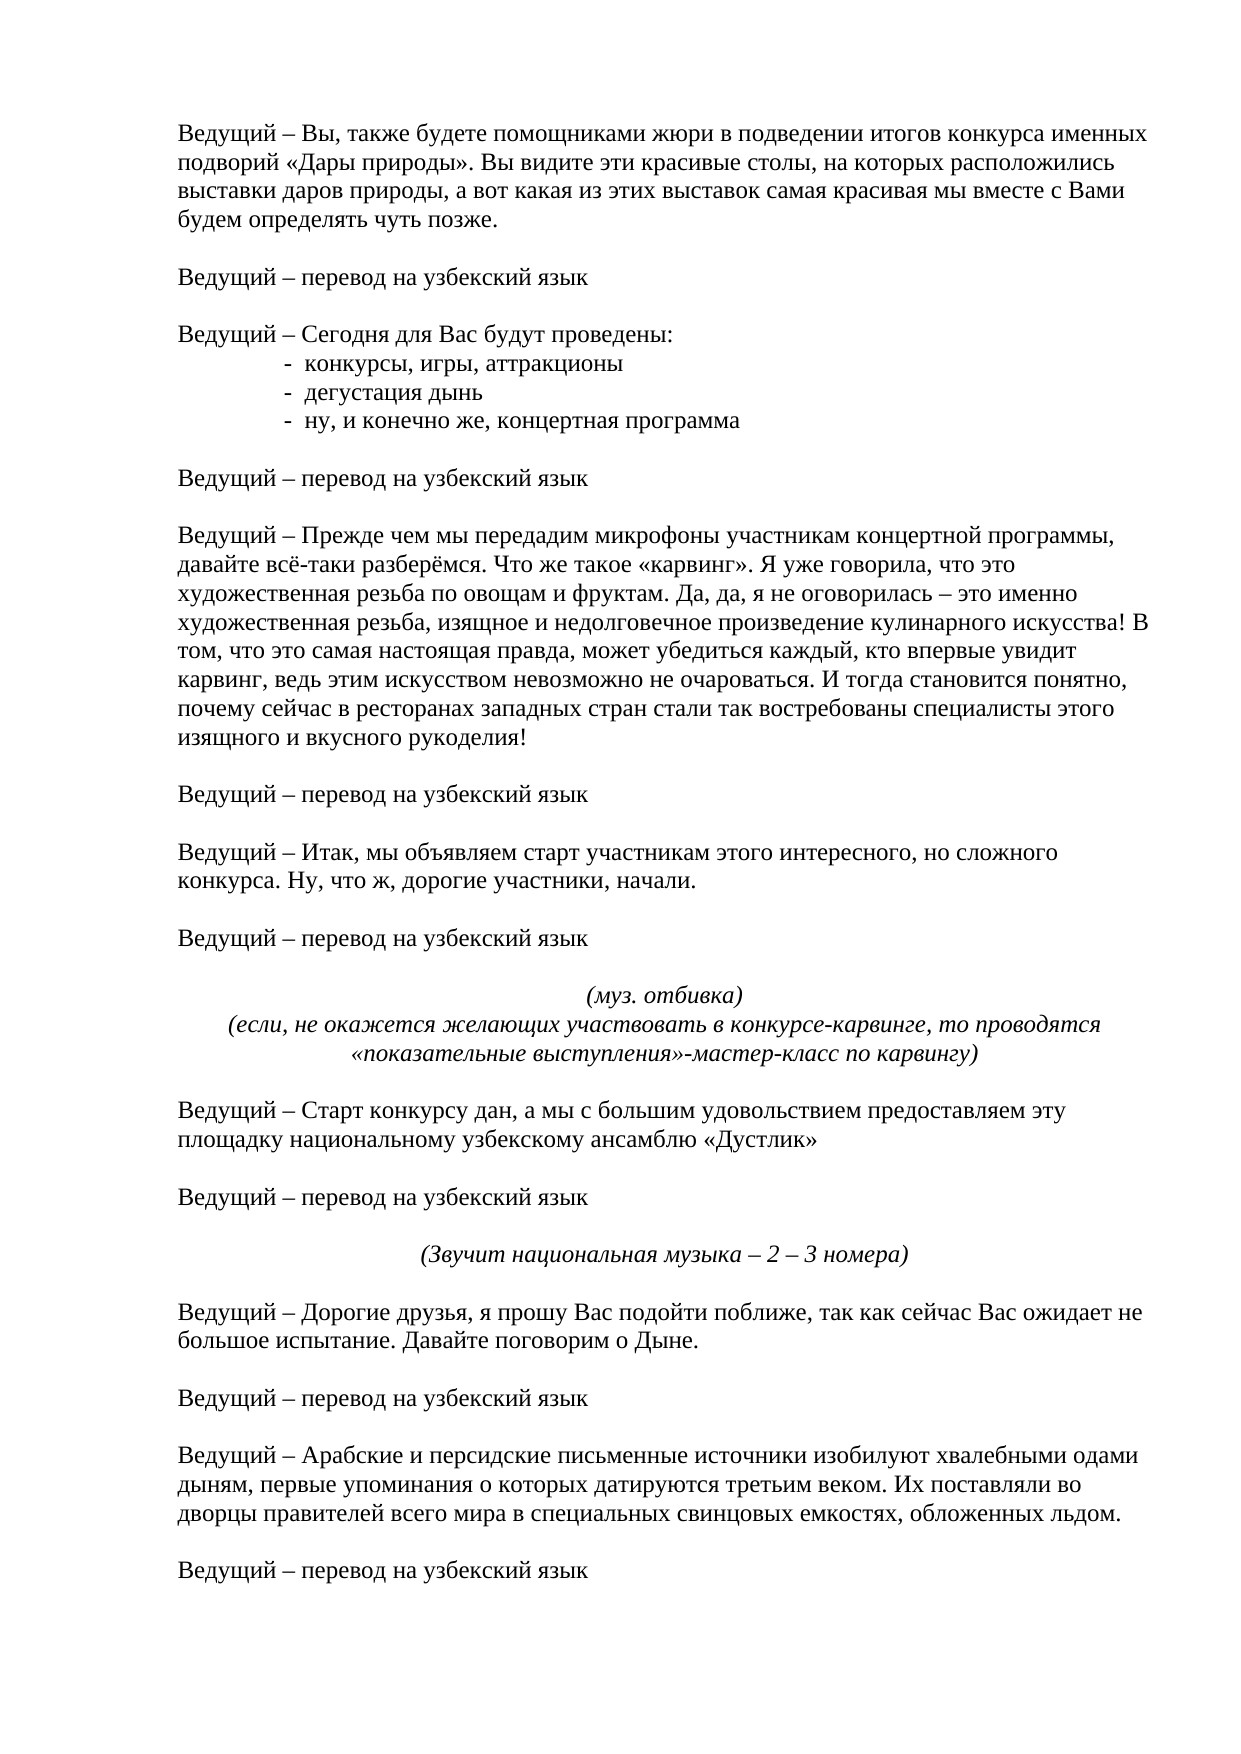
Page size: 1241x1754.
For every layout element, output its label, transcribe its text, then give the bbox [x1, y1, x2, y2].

text - дегустация дынь [177, 377, 1152, 406]
text Ведущий – перевод на узбекский язык [177, 923, 1152, 952]
text Ведущий – перевод на узбекский язык [177, 262, 1152, 291]
text Ведущий – перевод на узбекский язык [177, 1556, 1152, 1584]
text (муз. отбивка) [177, 981, 1152, 1009]
text Ведущий – Арабские и персидские письменные источники изобилуют хвалебными одами дыням, первые упоминания о которых датируются третьим веком. Их поставляли во дворцы правителей всего мира в специальных свинцовых емкостях, обложенных льдом. [177, 1441, 1152, 1527]
text - ну, и конечно же, концертная программа [177, 406, 1152, 434]
text Ведущий – Вы, также будете помощниками жюри в подведении итогов конкурса именных подворий «Дары природы». Вы видите эти красивые столы, на которых расположились выставки даров природы, а вот какая из этих выставок самая красивая мы вместе с Вами будем определять чуть позже. [177, 118, 1152, 233]
text Ведущий – перевод на узбекский язык [177, 779, 1152, 808]
text Ведущий – Сегодня для Вас будут проведены: [177, 319, 1152, 348]
text Ведущий – перевод на узбекский язык [177, 463, 1152, 492]
text Ведущий – перевод на узбекский язык [177, 1383, 1152, 1412]
text - конкурсы, игры, аттракционы [177, 348, 1152, 377]
text Ведущий – Дорогие друзья, я прошу Вас подойти поближе, так как сейчас Вас ожидает не большое испытание. Давайте поговорим о Дыне. [177, 1297, 1152, 1354]
text Ведущий – Прежде чем мы передадим микрофоны участникам концертной программы, давайте всё-таки разберёмся. Что же такое «карвинг». Я уже говорила, что это художественная резьба по овощам и фруктам. Да, да, я не оговорилась – это именно художественная резьба, изящное и недолговечное произведение кулинарного искусства! В том, что это самая настоящая правда, может убедиться каждый, кто впервые увидит карвинг, ведь этим искусством невозможно не очароваться. И тогда становится понятно, почему сейчас в ресторанах западных стран стали так востребованы специалисты этого изящного и вкусного рукоделия! [177, 521, 1152, 751]
text (если, не окажется желающих участвовать в конкурсе-карвинге, то проводятся «показательные выступления»-мастер-класс по карвингу) [177, 1009, 1152, 1067]
text (Звучит национальная музыка – 2 – 3 номера) [177, 1239, 1152, 1268]
text Ведущий – Итак, мы объявляем старт участникам этого интересного, но сложного конкурса. Ну, что ж, дорогие участники, начали. [177, 837, 1152, 894]
text Ведущий – Старт конкурсу дан, а мы с большим удовольствием предоставляем эту площадку национальному узбекскому ансамблю «Дустлик» [177, 1096, 1152, 1153]
text Ведущий – перевод на узбекский язык [177, 1182, 1152, 1211]
